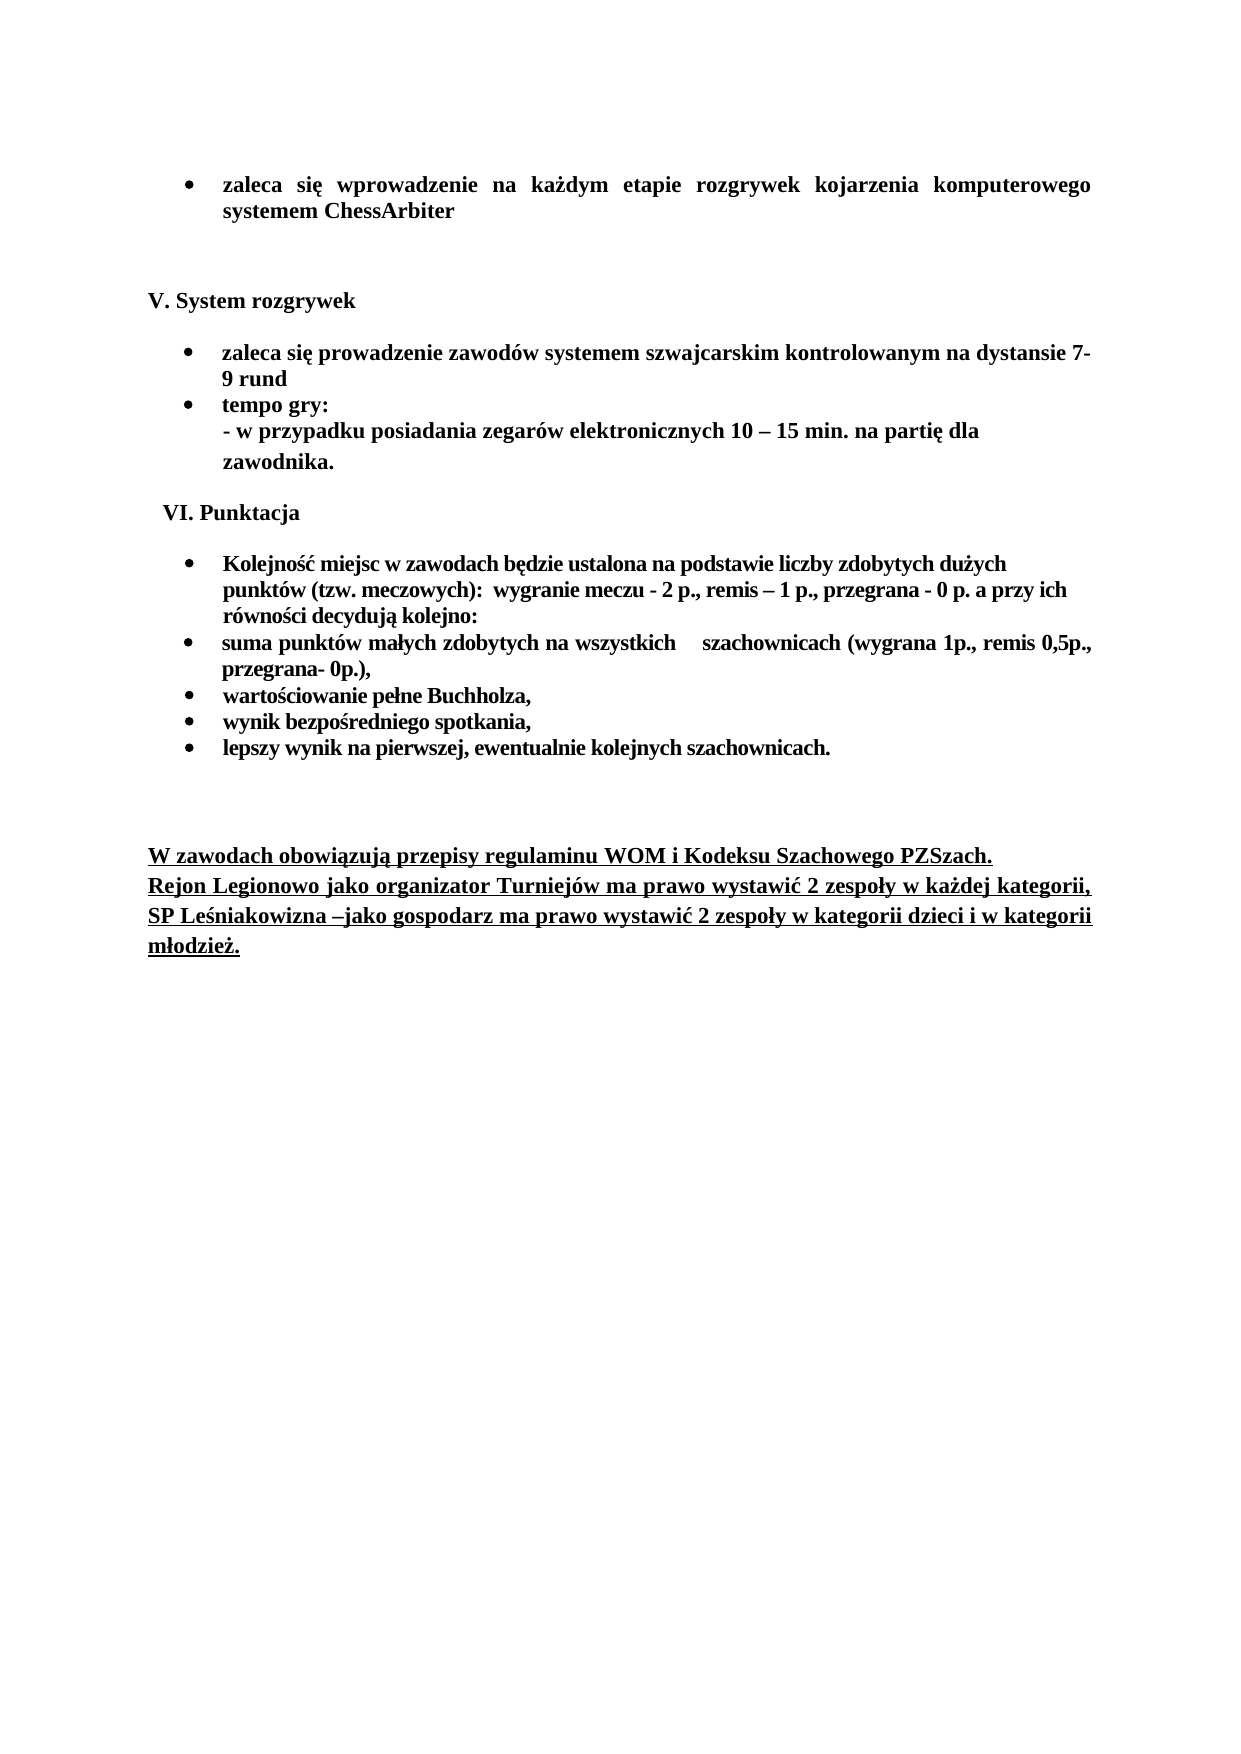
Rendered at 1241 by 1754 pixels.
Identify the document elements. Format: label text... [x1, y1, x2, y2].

text Rejon Legionowo jako organizator Turniejów ma prawo wystawić 2 zespoły w każdej kategorii, SP Leśniakowizna –jako gospodarz ma prawo wystawić 2 zespoły w kategorii dzieci i w kategorii młodzież. [148, 872, 1092, 895]
text W zawodach obowiązują przepisy regulaminu WOM i Kodeksu Szachowego PZSzach. [148, 842, 1092, 868]
list zaleca się wprowadzenie na każdym etapie rozgrywek kojarzenia komputerowego systemem ChessArbiter [185, 171, 1092, 224]
text Rejon Legionowo jako organizator Turniejów ma prawo wystawić 2 zespoły w każdej kategorii, SP Leśniakowizna –jako gospodarz ma prawo wystawić 2 zespoły w kategorii dzieci i w kategorii młodzież. [148, 926, 1092, 959]
list lepszy wynik na pierwszej, ewentualnie kolejnych szachownicach. [185, 734, 1092, 761]
text - w przypadku posiadania zegarów elektronicznych 10 – 15 min. na partię dla zawodnika. [223, 418, 1092, 474]
list zaleca się prowadzenie zawodów systemem szwajcarskim kontrolowanym na dystansie 7-9 rund [184, 338, 1092, 391]
text V. System rozgrywek [148, 287, 1092, 314]
list suma punktów małych zdobytych na wszystkich szachownicach (wygrana 1p., remis 0,5p., przegrana- 0p.), [184, 629, 1092, 682]
list Kolejność miejsc w zawodach będzie ustalona na podstawie liczby zdobytych dużych punktów (tzw. meczowych): wygranie meczu - 2 p., remis – 1 p., przegrana - 0 p. a przy ich równości decydują kolejno: [185, 550, 1092, 629]
list wynik bezpośredniego spotkania, [185, 708, 1092, 734]
text Rejon Legionowo jako organizator Turniejów ma prawo wystawić 2 zespoły w każdej kategorii, SP Leśniakowizna –jako gospodarz ma prawo wystawić 2 zespoły w kategorii dzieci i w kategorii młodzież. [148, 896, 1092, 925]
text VI. Punktacja [162, 499, 1092, 525]
list wartościowanie pełne Buchholza, [185, 682, 1092, 708]
list tempo gry: [184, 391, 1092, 418]
